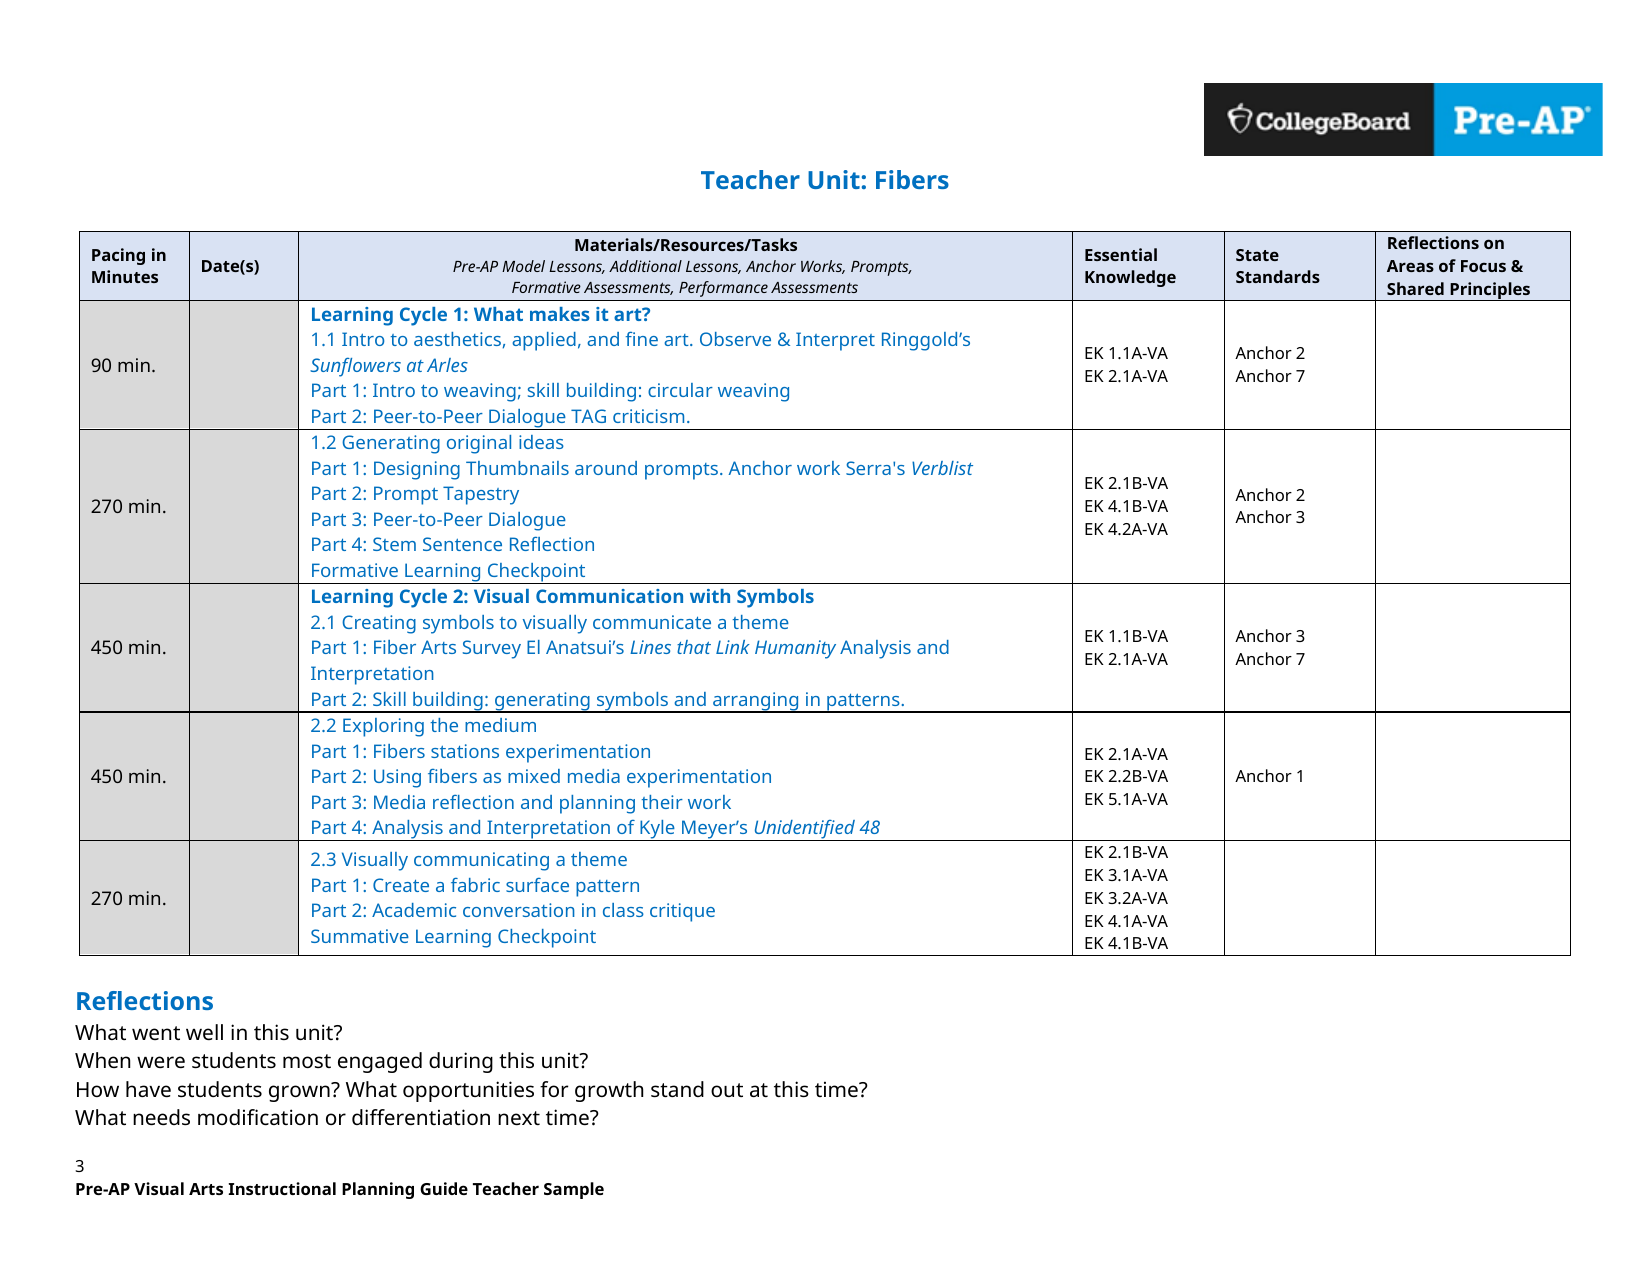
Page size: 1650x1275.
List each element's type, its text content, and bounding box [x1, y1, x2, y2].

table_header State Standards [1225, 232, 1375, 300]
table_cell [1376, 301, 1570, 428]
table_header Reflections on Areas of Focus & Shared Principles [1376, 232, 1570, 300]
table_cell 450 min. [80, 713, 189, 840]
subtitle Teacher Unit: Fibers [75, 163, 1575, 197]
table_cell [190, 301, 298, 428]
table_cell [1376, 430, 1570, 583]
table_cell Learning Cycle 2: Visual Communication with Symbols 2.1 Creating symbols to visually communicate a theme Part 1: Fiber Arts Survey El Anatsui’s Lines that Link Humanity Analysis and Interpretation Part 2: Skill building: generating symbols and arranging in patterns. [299, 584, 1072, 711]
table_cell EK 1.1A-VA EK 2.1A-VA [1073, 301, 1224, 428]
table_cell 270 min. [80, 841, 189, 954]
text When were students most engaged during this unit? [75, 1047, 1575, 1075]
table_cell 450 min. [80, 584, 189, 711]
table_cell Anchor 2 Anchor 7 [1225, 301, 1375, 428]
table_header Pacing in Minutes [80, 232, 189, 300]
table_cell 1.2 Generating original ideas Part 1: Designing Thumbnails around prompts. Anchor work Serra's Verblist Part 2: Prompt Tapestry Part 3: Peer-to-Peer Dialogue Part 4: Stem Sentence Reflection Formative Learning Checkpoint [299, 430, 1072, 583]
table_header Essential Knowledge [1073, 232, 1224, 300]
table_cell 2.3 Visually communicating a theme Part 1: Create a fabric surface pattern Part 2: Academic conversation in class critique Summative Learning Checkpoint [299, 841, 1072, 954]
table_cell [190, 584, 298, 711]
table_cell [1376, 584, 1570, 711]
table_cell EK 1.1B-VA EK 2.1A-VA [1073, 584, 1224, 711]
text What went well in this unit? [75, 1018, 1575, 1047]
table_cell [1225, 841, 1375, 954]
text How have students grown? What opportunities for growth stand out at this time? [75, 1075, 1575, 1103]
table_cell Anchor 1 [1225, 713, 1375, 840]
table_cell [190, 713, 298, 840]
table_cell [1376, 841, 1570, 954]
text What needs modification or differentiation next time? [75, 1103, 1575, 1132]
table_cell EK 2.1B-VA EK 4.1B-VA EK 4.2A-VA [1073, 430, 1224, 583]
table_cell [190, 430, 298, 583]
table_cell 270 min. [80, 430, 189, 583]
table_cell Anchor 3 Anchor 7 [1225, 584, 1375, 711]
table_header Date(s) [190, 232, 298, 300]
table_cell Learning Cycle 1: What makes it art? 1.1 Intro to aesthetics, applied, and fine art. Observe & Interpret Ringgold’s Sunflowers at Arles Part 1: Intro to weaving; skill building: circular weaving Part 2: Peer-to-Peer Dialogue TAG criticism. [299, 301, 1072, 428]
table_header Materials/Resources/Tasks Pre-AP Model Lessons, Additional Lessons, Anchor Works, Prompts, Formative Assessments, Performance Assessments [299, 232, 1072, 300]
table_cell Anchor 2 Anchor 3 [1225, 430, 1375, 583]
subtitle Reflections [75, 984, 1575, 1018]
table_cell 2.2 Exploring the medium Part 1: Fibers stations experimentation Part 2: Using fibers as mixed media experimentation Part 3: Media reflection and planning their work Part 4: Analysis and Interpretation of Kyle Meyer’s Unidentified 48 [299, 713, 1072, 840]
table_cell EK 2.1B-VA EK 3.1A-VA EK 3.2A-VA EK 4.1A-VA EK 4.1B-VA [1073, 841, 1224, 954]
table_cell 90 min. [80, 301, 189, 428]
table_cell EK 2.1A-VA EK 2.2B-VA EK 5.1A-VA [1073, 713, 1224, 840]
table_cell [1376, 713, 1570, 840]
table_cell [190, 841, 298, 954]
